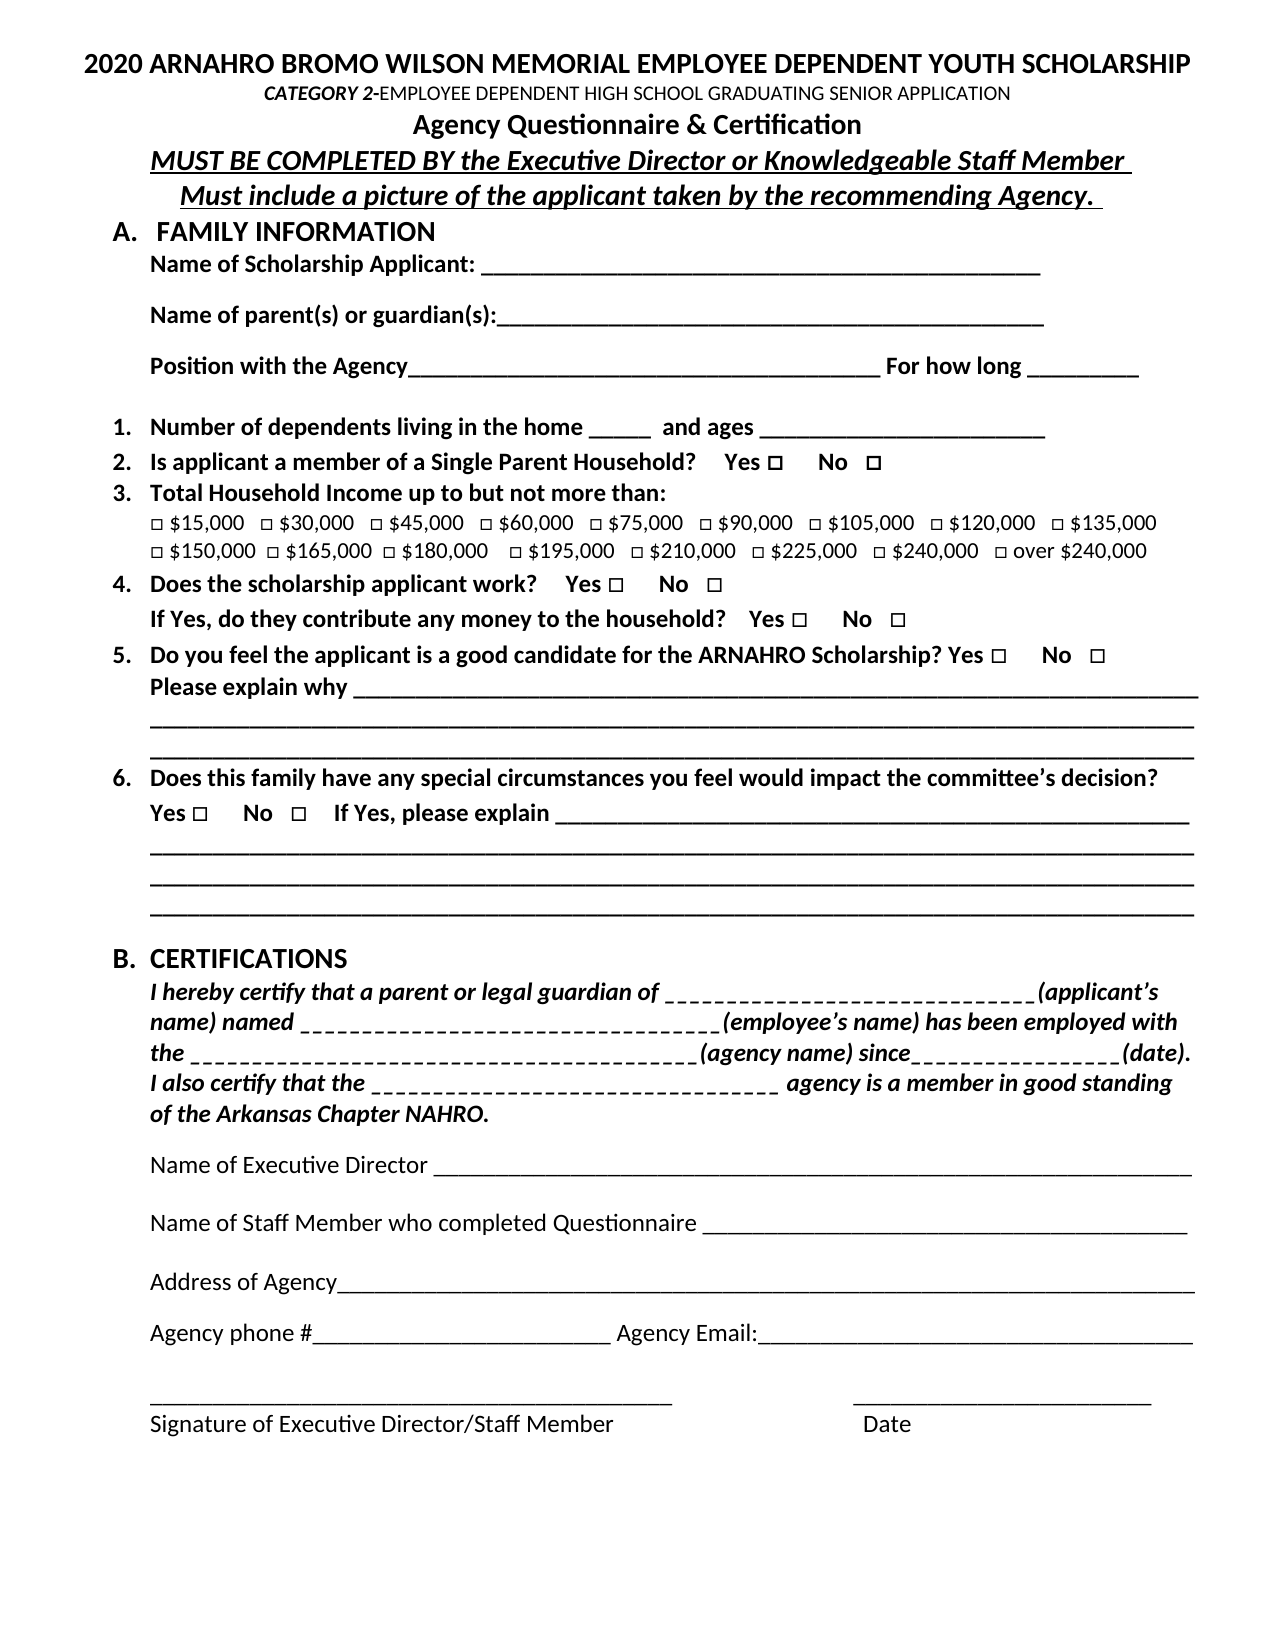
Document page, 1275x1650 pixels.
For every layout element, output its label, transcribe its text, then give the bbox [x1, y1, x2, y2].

text Name of Scholarship Applicant: _____________________________________________ [150, 248, 1200, 279]
text Signature of Executive Director/Staff Member Date [75, 1408, 1200, 1439]
text Agency Questionnaire & Certification [75, 106, 1200, 142]
text Name of Staff Member who completed Questionnaire _______________________________________ [75, 1207, 1200, 1238]
list Is applicant a member of a Single Parent Household? Yes □ No □ [112, 442, 1200, 477]
text __________________________________________ ________________________ [75, 1378, 1200, 1408]
text □ $15,000 □ $30,000 □ $45,000 □ $60,000 □ $75,000 □ $90,000 □ $105,000 □ $120,000 □ $135,000 □ $150,000 □ $165,000 □ $180,000 □ $195,000 □ $210,000 □ $225,000 □ $240,000 □ over $240,000 [150, 508, 1200, 564]
text Address of Agency_____________________________________________________________________ [75, 1266, 1200, 1297]
text ____________________________________________________________________________________________________________________________________________________________________________________________________________________________________________________________ [150, 828, 1200, 920]
text MUST BE COMPLETED BY the Executive Director or Knowledgeable Staff Member [75, 142, 1200, 177]
list Does the scholarship applicant work? Yes □ No □ [112, 564, 1200, 599]
text Name of Executive Director _____________________________________________________________ [75, 1149, 1200, 1179]
text If Yes, do they contribute any money to the household? Yes □ No □ [150, 599, 1200, 635]
list FAMILY INFORMATION [112, 213, 1200, 248]
text Must include a picture of the applicant taken by the recommending Agency. [75, 177, 1200, 213]
text Name of parent(s) or guardian(s):____________________________________________ [150, 299, 1200, 330]
list Number of dependents living in the home _____ and ages _______________________ [112, 411, 1200, 442]
list Do you feel the applicant is a good candidate for the ARNAHRO Scholarship? Yes □ No □ Please explain why ____________________________________________________________________ [112, 635, 1200, 701]
text I hereby certify that a parent or legal guardian of ______________________________(applicant’s name) named __________________________________(employee’s name) has been employed with the _________________________________________(agency name) since_________________(date). I also certify that the _________________________________ agency is a member in good standing of the Arkansas Chapter NAHRO. [150, 976, 1200, 1129]
list CERTIFICATIONS [112, 940, 1200, 976]
list Does this family have any special circumstances you feel would impact the committee’s decision? Yes □ No □ If Yes, please explain ___________________________________________________ [112, 762, 1200, 828]
text Position with the Agency______________________________________ For how long _________ [150, 350, 1200, 381]
text ________________________________________________________________________________________________________________________________________________________________________ [150, 701, 1200, 762]
list Total Household Income up to but not more than: [112, 477, 1200, 508]
text Agency phone #________________________ Agency Email:___________________________________ [75, 1317, 1200, 1347]
